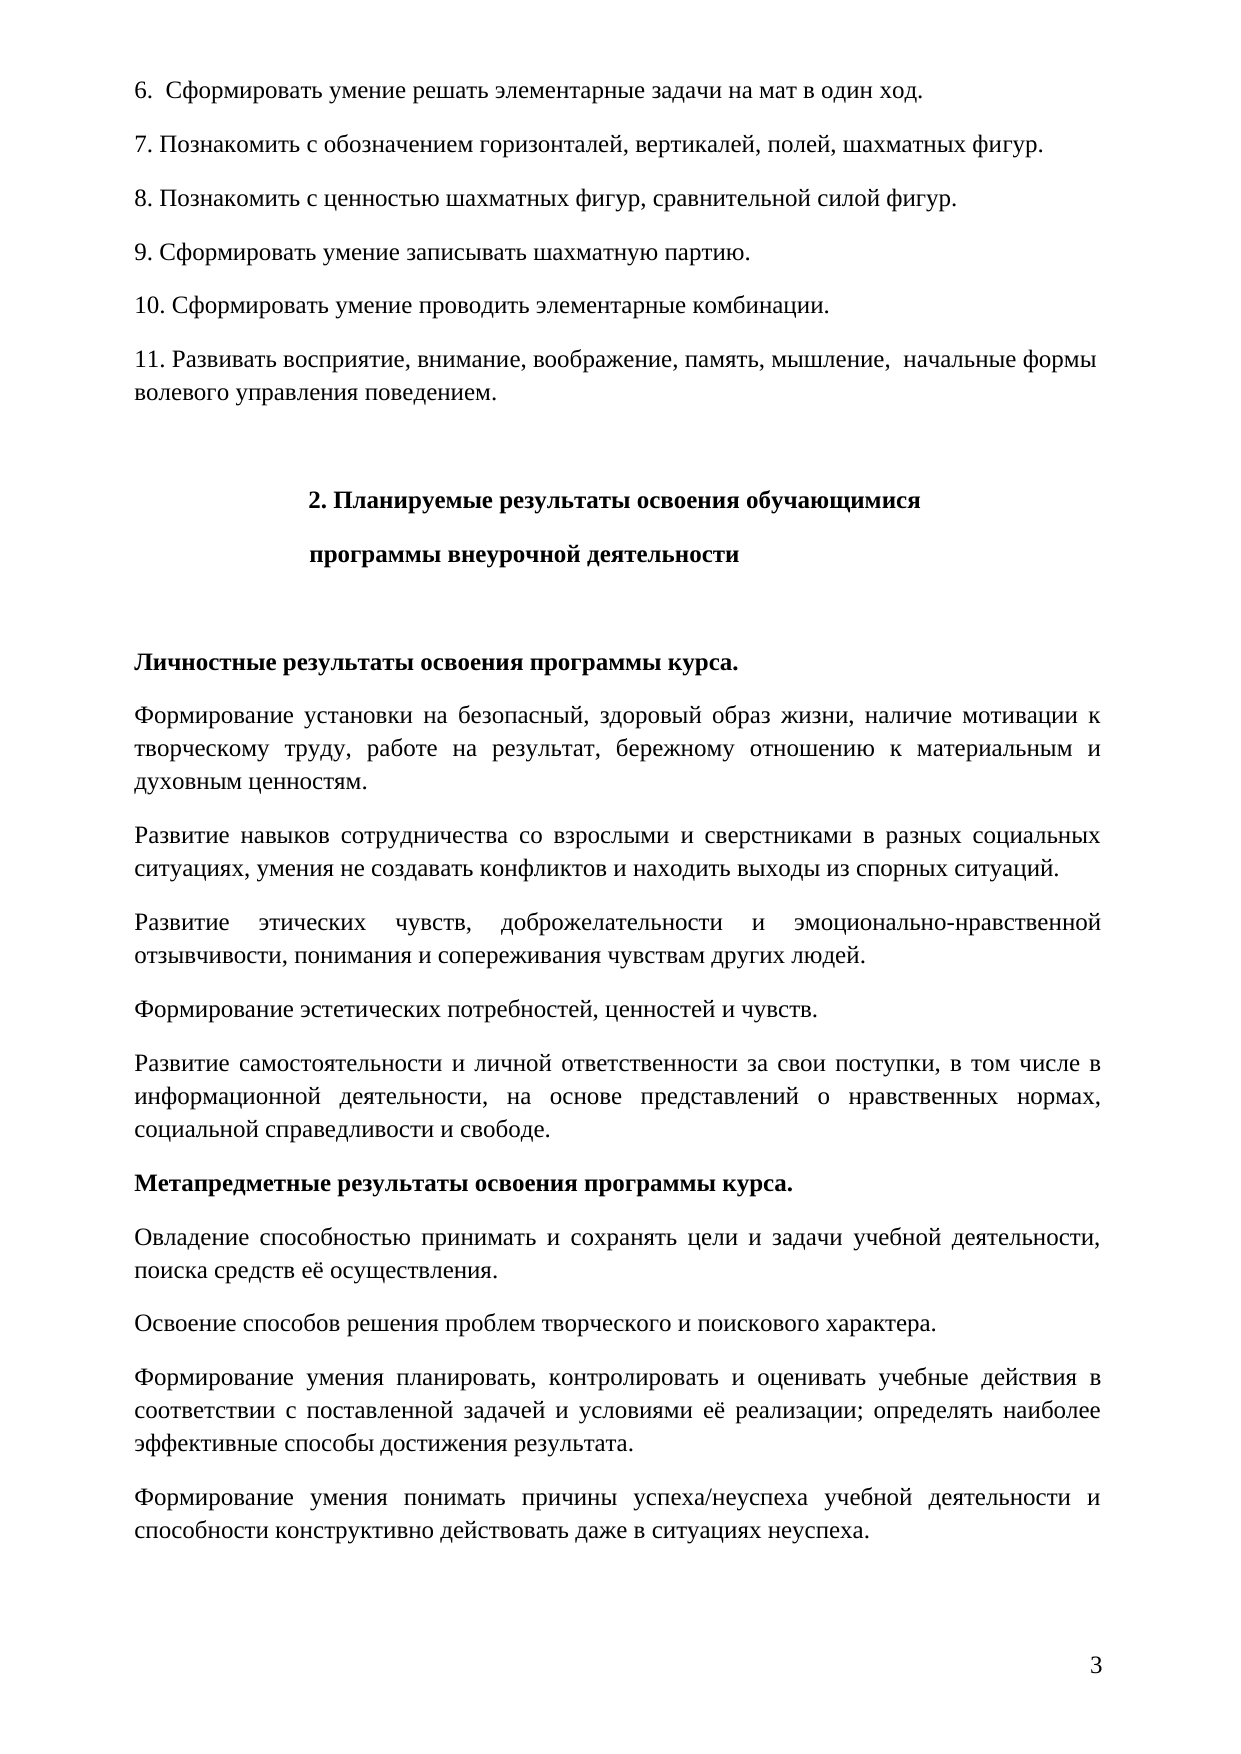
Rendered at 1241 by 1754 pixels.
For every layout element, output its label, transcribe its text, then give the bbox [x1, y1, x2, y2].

text Формирование установки на безопасный, здоровый образ жизни, наличие мотивации к творческому труду, работе на результат, бережному отношению к материальным и духовным ценностям. [134, 700, 1102, 795]
text Развитие навыков сотрудничества со взрослыми и сверстниками в разных социальных ситуациях, умения не создавать конфликтов и находить выходы из спорных ситуаций. [134, 820, 1102, 882]
text Формирование эстетических потребностей, ценностей и чувств. [134, 994, 1102, 1023]
text 2. Планируемые результаты освоения обучающимися [134, 485, 1103, 514]
text Развитие самостоятельности и личной ответственности за свои поступки, в том числе в информационной деятельности, на основе представлений о нравственных нормах, социальной справедливости и свободе. [134, 1048, 1102, 1143]
text Личностные результаты освоения программы курса. [134, 647, 1102, 675]
text Формирование умения понимать причины успеха/неуспеха учебной деятельности и способности конструктивно действовать даже в ситуациях неуспеха. [134, 1482, 1102, 1544]
text Освоение способов решения проблем творческого и поискового характера. [134, 1308, 1102, 1337]
text Развитие этических чувств, доброжелательности и эмоционально-нравственной отзывчивости, понимания и сопереживания чувствам других людей. [134, 907, 1102, 969]
text 7. Познакомить с обозначением горизонталей, вертикалей, полей, шахматных фигур. [134, 129, 1103, 158]
text 6. Сформировать умение решать элементарные задачи на мат в один ход. [134, 75, 1103, 104]
text 9. Сформировать умение записывать шахматную партию. [134, 237, 1103, 265]
text программы внеурочной деятельности [134, 539, 1102, 568]
text 11. Развивать восприятие, внимание, воображение, память, мышление, начальные формы волевого управления поведением. [134, 344, 1103, 406]
text Овладение способностью принимать и сохранять цели и задачи учебной деятельности, поиска средств её осуществления. [134, 1222, 1102, 1283]
text 8. Познакомить с ценностью шахматных фигур, сравнительной силой фигур. [134, 183, 1103, 211]
text Метапредметные результаты освоения программы курса. [134, 1168, 1102, 1197]
text 10. Сформировать умение проводить элементарные комбинации. [134, 290, 1103, 319]
text Формирование умения планировать, контролировать и оценивать учебные действия в соответствии с поставленной задачей и условиями её реализации; определять наиболее эффективные способы достижения результата. [134, 1362, 1102, 1457]
